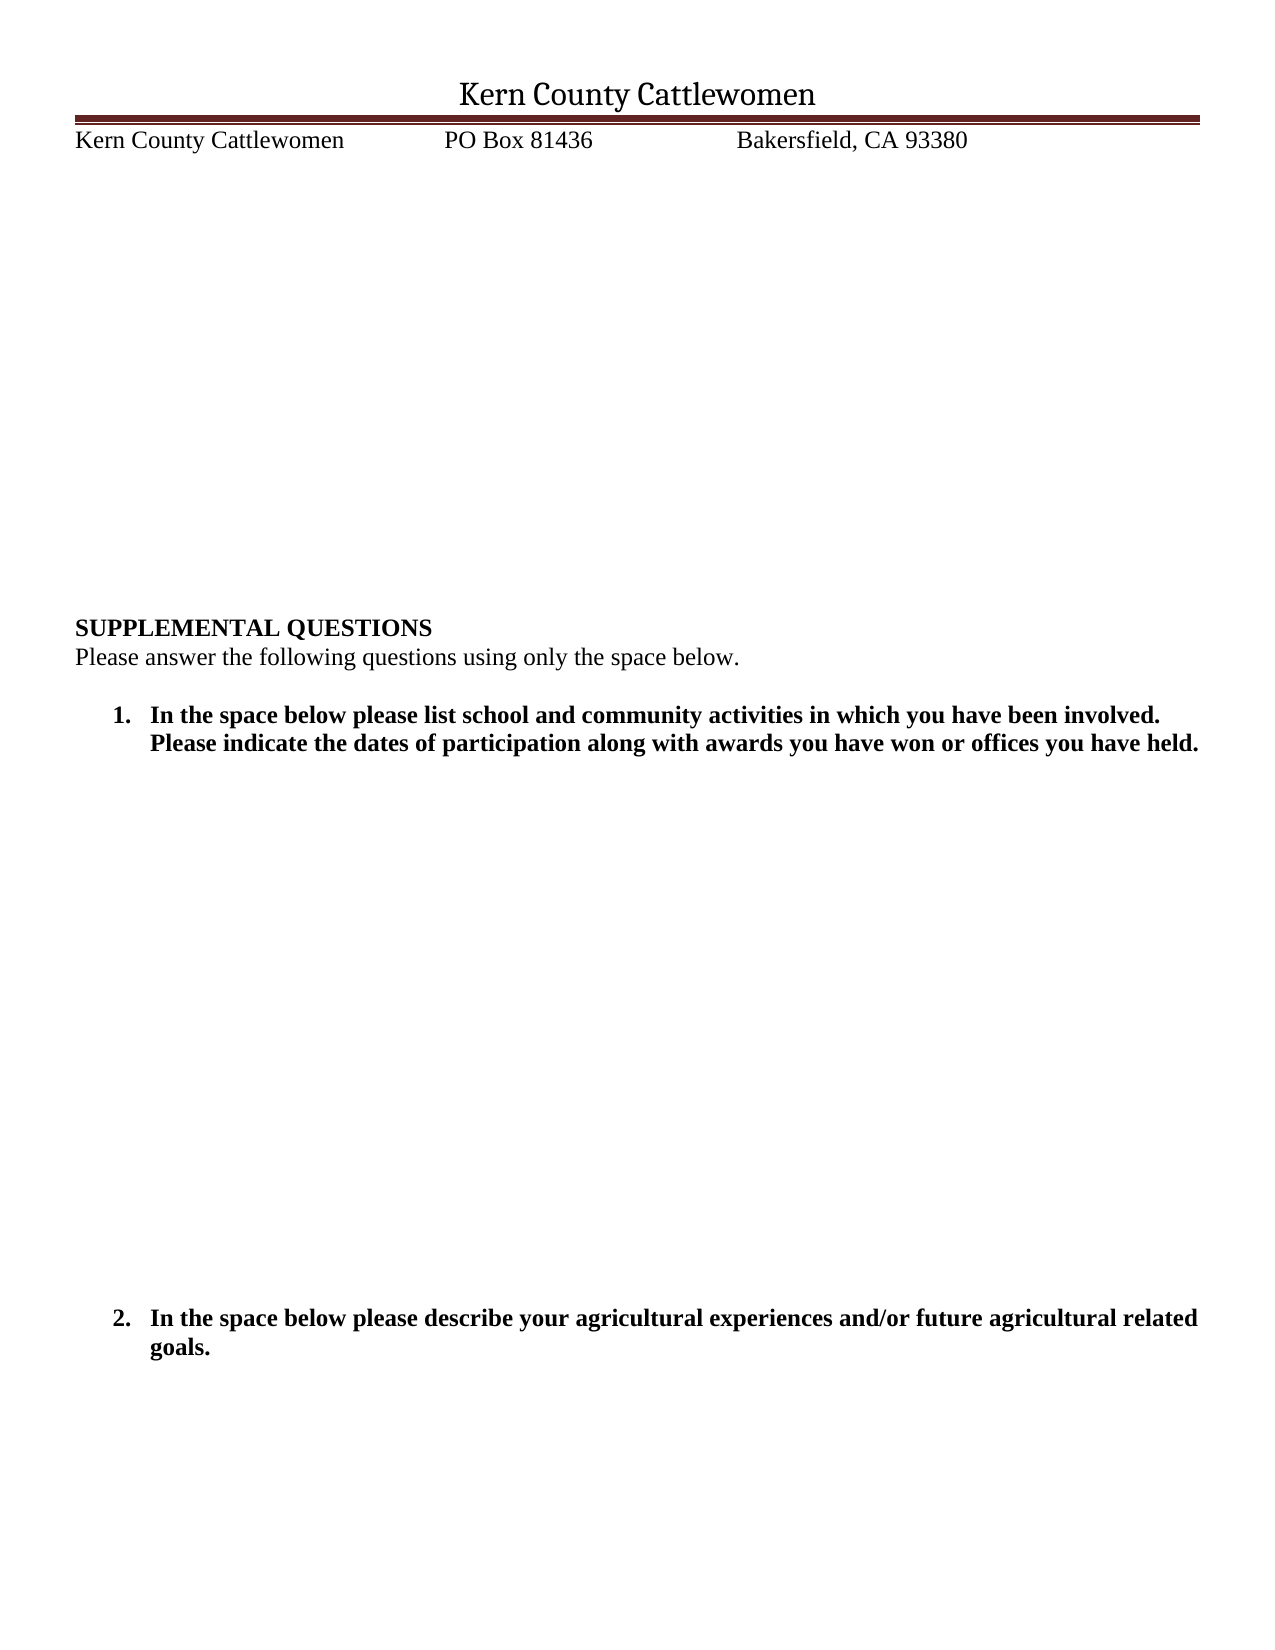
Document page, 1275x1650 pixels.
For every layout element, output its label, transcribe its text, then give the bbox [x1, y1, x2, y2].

text SUPPLEMENTAL QUESTIONS [75, 613, 1200, 642]
text Please answer the following questions using only the space below. [75, 642, 1200, 671]
subtitle In the space below please list school and community activities in which you have been involved. Please indicate the dates of participation along with awards you have won or offices you have held. [112, 700, 1200, 757]
list In the space below please describe your agricultural experiences and/or future agricultural related goals. [112, 1303, 1200, 1361]
